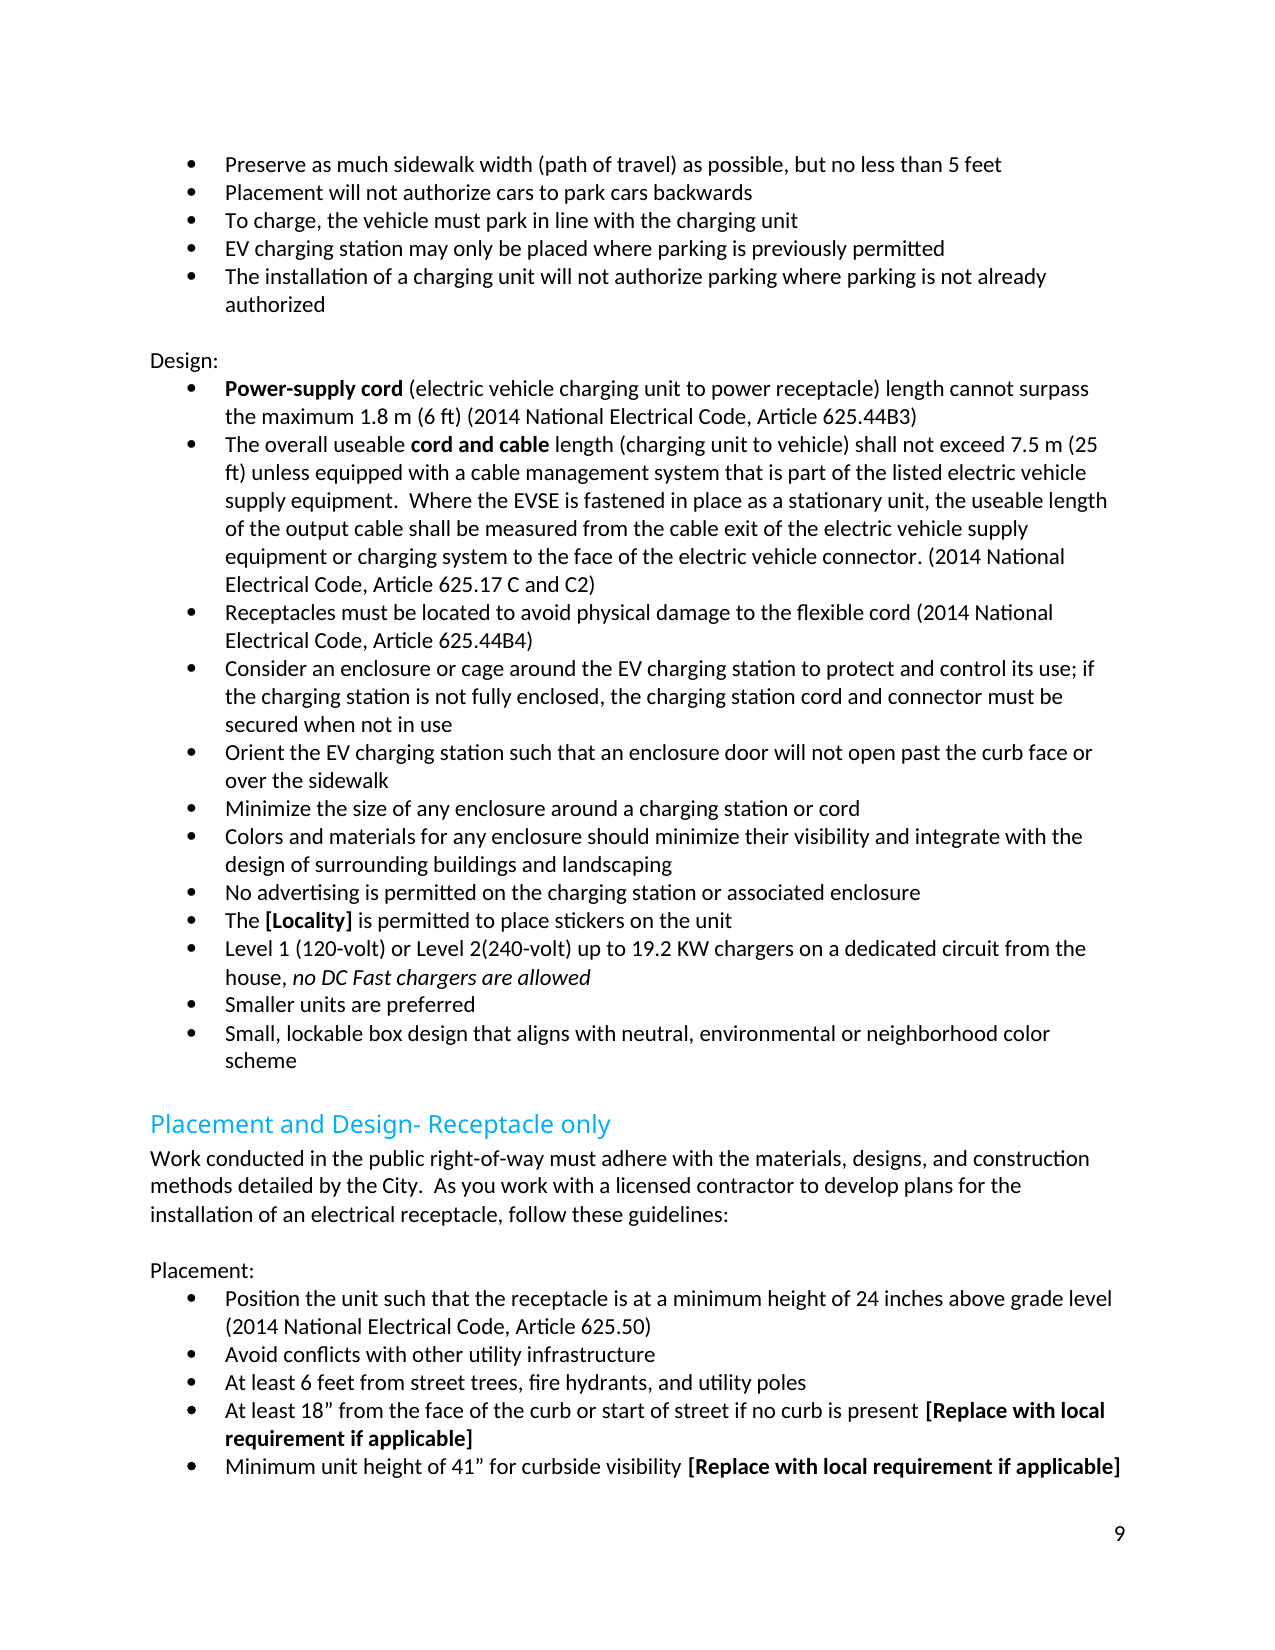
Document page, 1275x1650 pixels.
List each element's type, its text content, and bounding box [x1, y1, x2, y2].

list Avoid conflicts with other utility infrastructure [187, 1340, 1125, 1368]
list The installation of a charging unit will not authorize parking where parking is not already authorized [187, 262, 1125, 318]
list Preserve as much sidewalk width (path of travel) as possible, but no less than 5 feet [187, 150, 1125, 178]
list Placement will not authorize cars to park cars backwards [187, 178, 1125, 206]
list The [Locality] is permitted to place stickers on the unit [187, 907, 1125, 934]
list Receptacles must be located to avoid physical damage to the flexible cord (2014 National Electrical Code, Article 625.44B4) [187, 598, 1125, 654]
list Small, lockable box design that aligns with neutral, environmental or neighborhood color scheme [187, 1019, 1125, 1075]
list Level 1 (120-volt) or Level 2(240-volt) up to 19.2 KW chargers on a dedicated circuit from the house, no DC Fast chargers are allowed [187, 934, 1125, 991]
list Minimum unit height of 41” for curbside visibility [Replace with local requirement if applicable] [187, 1452, 1125, 1480]
list At least 6 feet from street trees, fire hydrants, and utility poles [187, 1368, 1125, 1396]
subtitle Placement and Design- Receptacle only [150, 1107, 1125, 1141]
text Work conducted in the public right-of-way must adhere with the materials, designs, and construction methods detailed by the City. As you work with a licensed contractor to develop plans for the installation of an electrical receptacle, follow these guidelines: [150, 1144, 1125, 1228]
text Placement: [150, 1256, 1125, 1284]
list No advertising is permitted on the charging station or associated enclosure [187, 878, 1125, 907]
text Design: [150, 346, 1125, 374]
list To charge, the vehicle must park in line with the charging unit [187, 206, 1125, 234]
list Position the unit such that the receptacle is at a minimum height of 24 inches above grade level (2014 National Electrical Code, Article 625.50) [187, 1284, 1125, 1340]
list Colors and materials for any enclosure should minimize their visibility and integrate with the design of surrounding buildings and landscaping [187, 822, 1125, 878]
list Power-supply cord (electric vehicle charging unit to power receptacle) length cannot surpass the maximum 1.8 m (6 ft) (2014 National Electrical Code, Article 625.44B3) [187, 374, 1125, 430]
list At least 18” from the face of the curb or start of street if no curb is present [Replace with local requirement if applicable] [187, 1396, 1125, 1452]
list EV charging station may only be placed where parking is previously permitted [187, 234, 1125, 262]
list Consider an enclosure or cage around the EV charging station to protect and control its use; if the charging station is not fully enclosed, the charging station cord and connector must be secured when not in use [187, 654, 1125, 738]
list Smaller units are preferred [187, 991, 1125, 1019]
list Minimize the size of any enclosure around a charging station or cord [187, 794, 1125, 822]
list The overall useable cord and cable length (charging unit to vehicle) shall not exceed 7.5 m (25 ft) unless equipped with a cable management system that is part of the listed electric vehicle supply equipment. Where the EVSE is fastened in place as a stationary unit, the useable length of the output cable shall be measured from the cable exit of the electric vehicle supply equipment or charging system to the face of the electric vehicle connector. (2014 National Electrical Code, Article 625.17 C and C2) [187, 430, 1125, 598]
list Orient the EV charging station such that an enclosure door will not open past the curb face or over the sidewalk [187, 738, 1125, 794]
